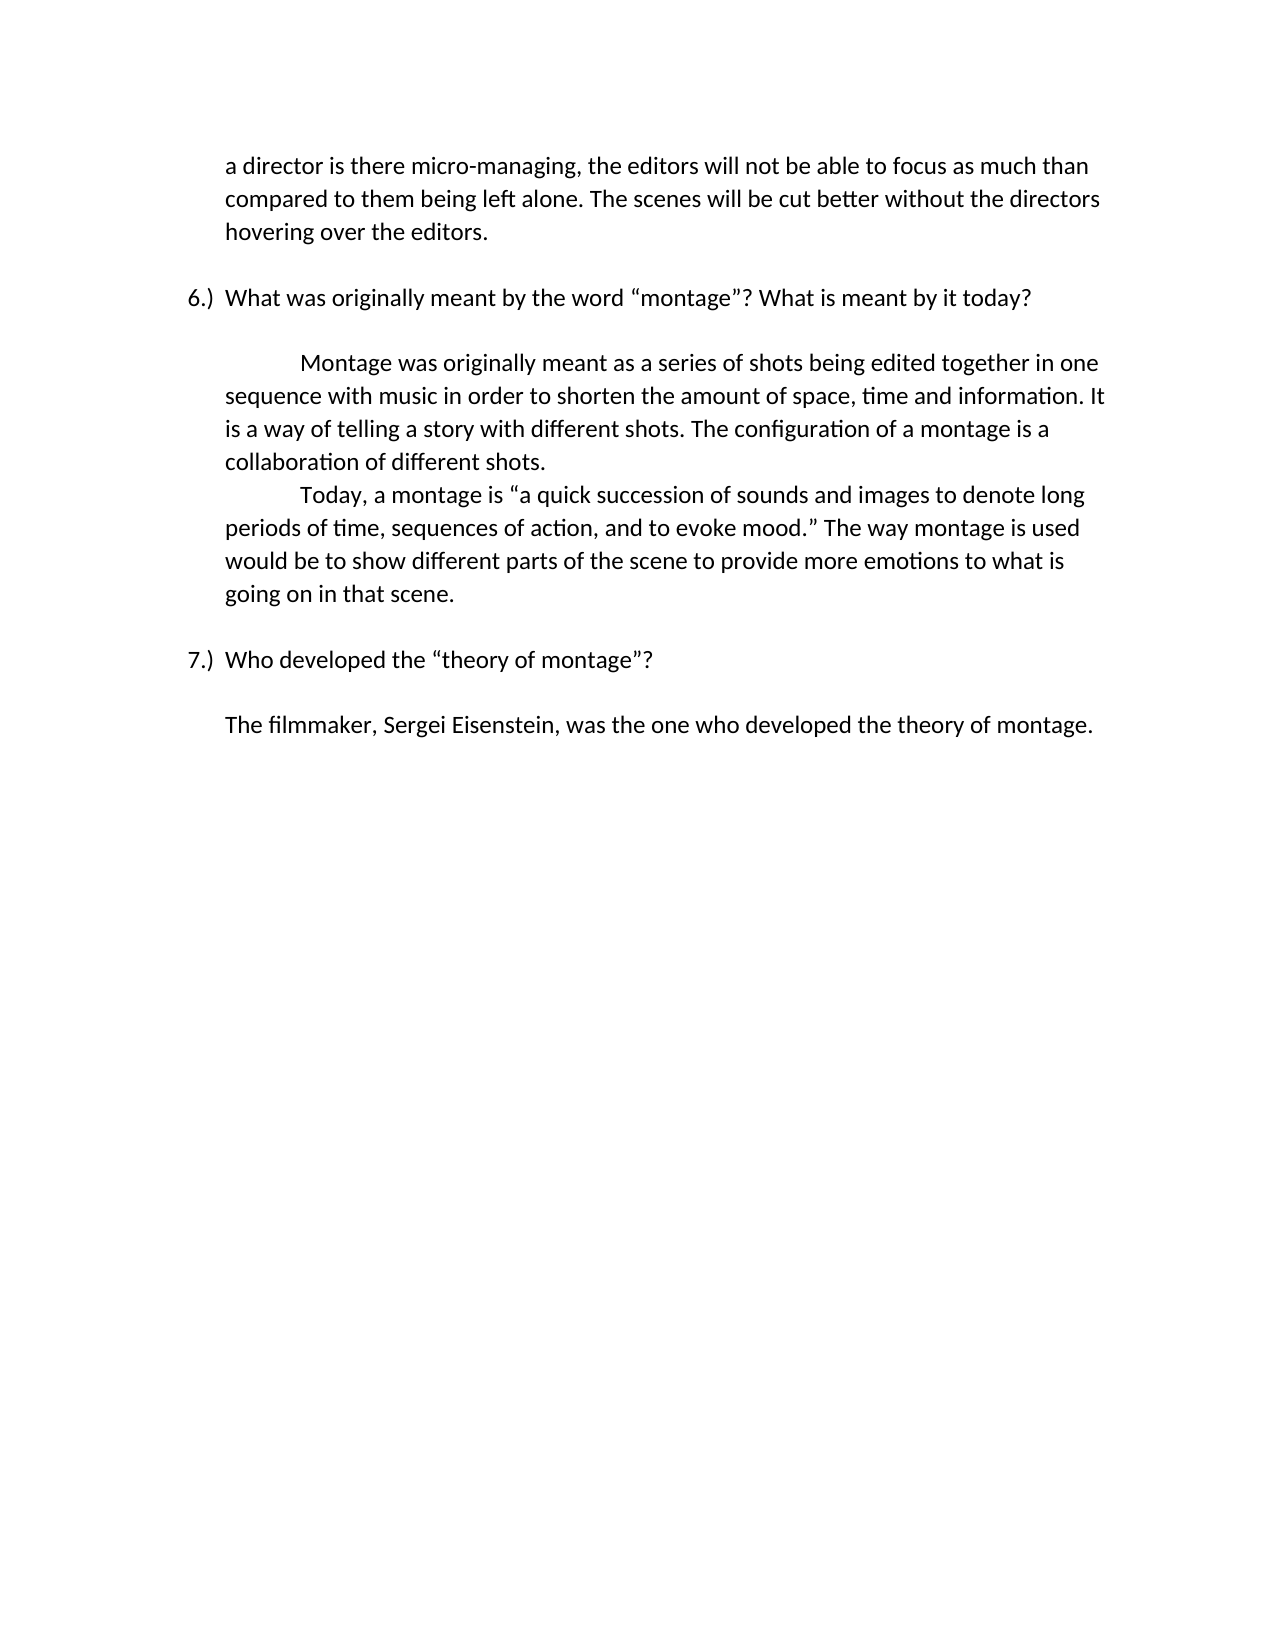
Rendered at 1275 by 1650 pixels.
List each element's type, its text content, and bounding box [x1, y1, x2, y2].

list The filmmaker, Sergei Eisenstein, was the one who developed the theory of montage. [225, 709, 1125, 740]
list Montage was originally meant as a series of shots being edited together in one sequence with music in order to shorten the amount of space, time and information. It is a way of telling a story with different shots. The configuration of a montage is a collaboration of different shots. [225, 347, 1125, 477]
list Today, a montage is “a quick succession of sounds and images to denote long periods of time, sequences of action, and to evoke mood.” The way montage is used would be to show different parts of the scene to provide more emotions to what is going on in that scene. [225, 479, 1125, 608]
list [225, 150, 1125, 246]
list What was originally meant by the word “montage”? What is meant by it today? [187, 282, 1125, 312]
list Who developed the “theory of montage”? [187, 644, 1125, 674]
